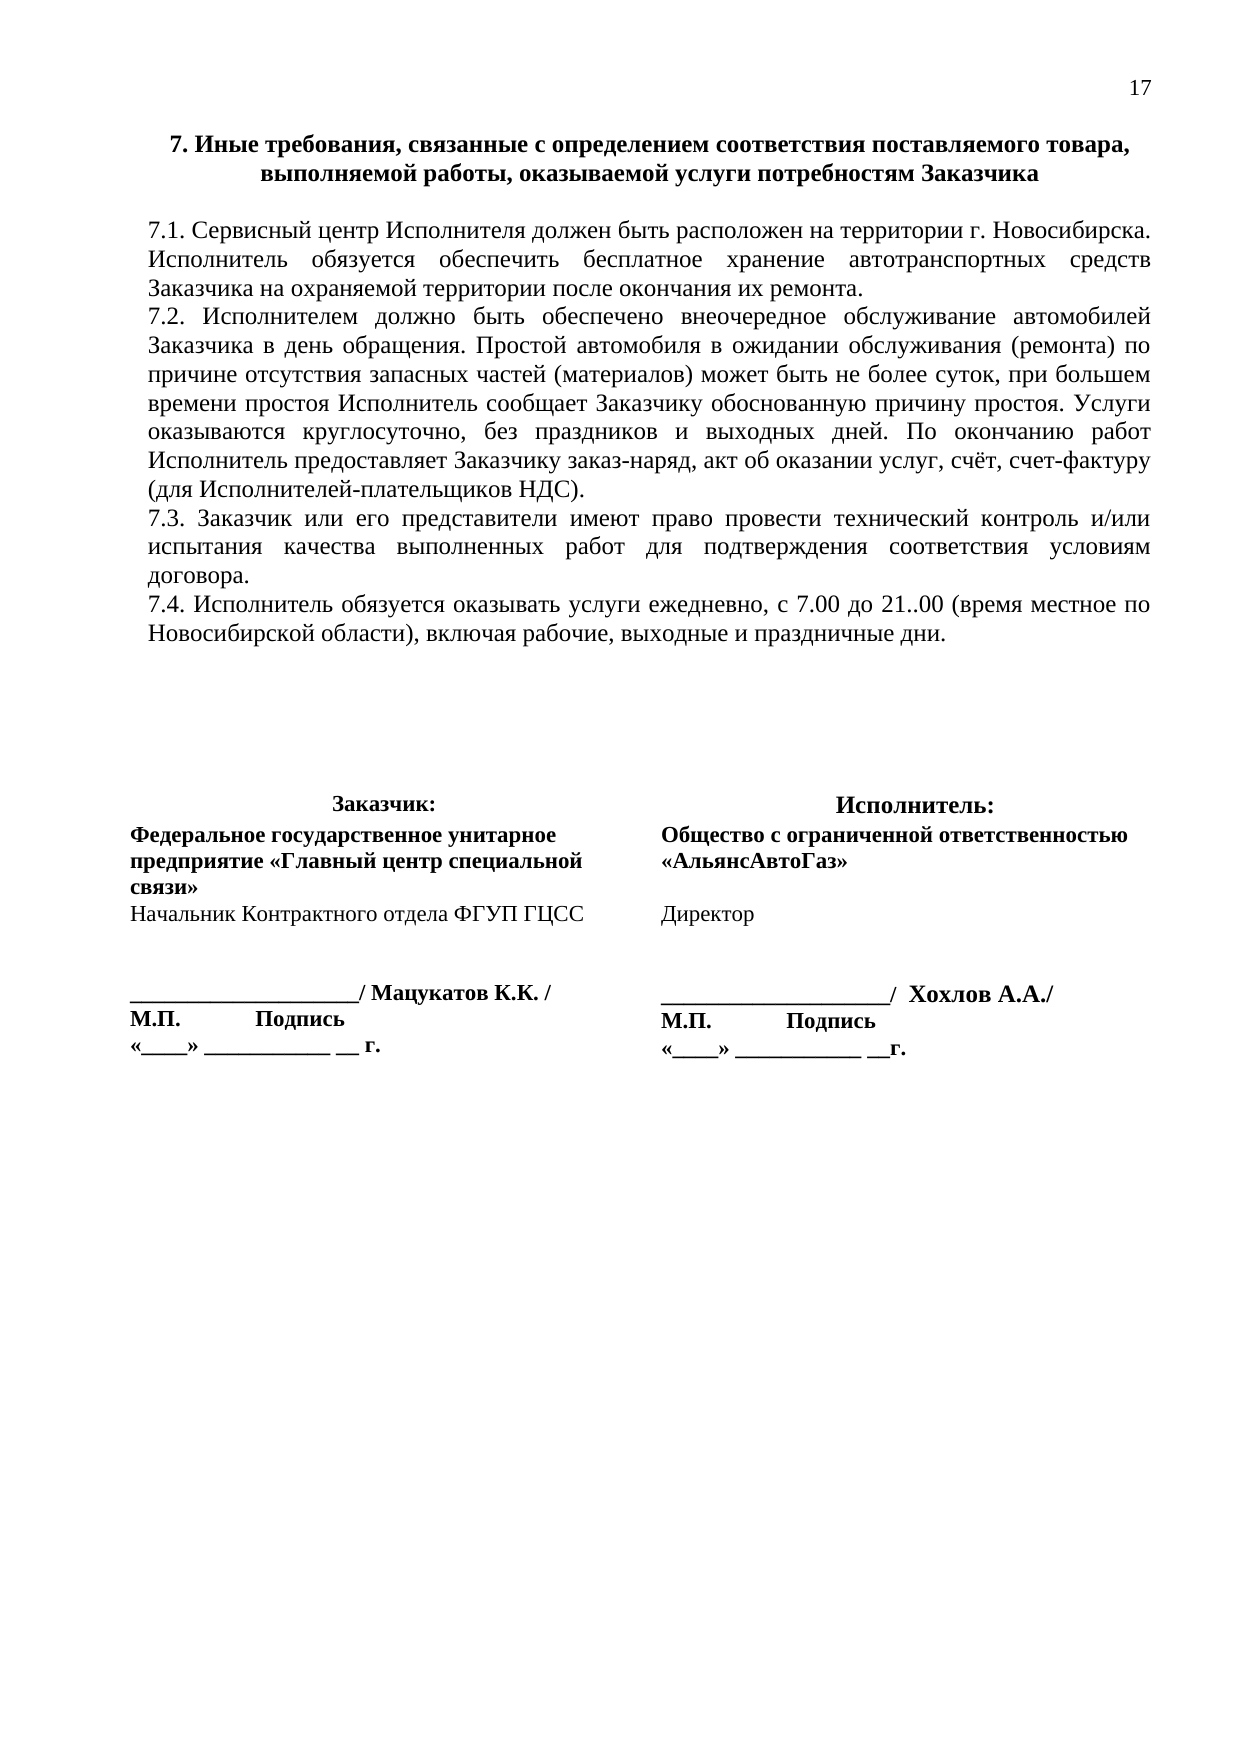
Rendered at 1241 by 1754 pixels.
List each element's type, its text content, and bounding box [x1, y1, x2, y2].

text 7.4. Исполнитель обязуется оказывать услуги ежедневно, c 7.00 до 21..00 (время местное по Новосибирской области), включая рабочие, выходные и праздничные дни. [148, 589, 1152, 646]
text 7.2. Исполнителем должно быть обеспечено внеочередное обслуживание автомобилей Заказчика в день обращения. Простой автомобиля в ожидании обслуживания (ремонта) по причине отсутствия запасных частей (материалов) может быть не более суток, при большем времени простоя Исполнитель сообщает Заказчику обоснованную причину простоя. Услуги оказываются круглосуточно, без праздников и выходных дней. По окончанию работ Исполнитель предоставляет Заказчику заказ-наряд, акт об оказании услуг, счёт, счет-фактуру (для Исполнителей-плательщиков НДС). [148, 301, 1152, 503]
table_cell Общество с ограниченной ответственностью «АльянсАвтоГаз» Директор ____________________/ Хохлов А.А./ М.П. Подпись «____» ___________ __г. [650, 821, 1181, 1071]
text 7.3. Заказчик или его представители имеют право провести технический контроль и/или испытания качества выполненных работ для подтверждения соответствия условиям договора. [148, 503, 1152, 589]
table_header Заказчик: [119, 790, 649, 821]
table_cell Федеральное государственное унитарное предприятие «Главный центр специальной связи» Начальник Контрактного отдела ФГУП ГЦСС ____________________/ Мацукатов К.К. / М.П. Подпись «____» ___________ __ г. [119, 821, 649, 1071]
text 7. Иные требования, связанные с определением соответствия поставляемого товара, выполняемой работы, оказываемой услуги потребностям Заказчика [148, 129, 1152, 186]
table_header Исполнитель: [650, 790, 1181, 821]
text 7.1. Сервисный центр Исполнителя должен быть расположен на территории г. Новосибирска. Исполнитель обязуется обеспечить бесплатное хранение автотранспортных средств Заказчика на охраняемой территории после окончания их ремонта. [148, 215, 1152, 301]
